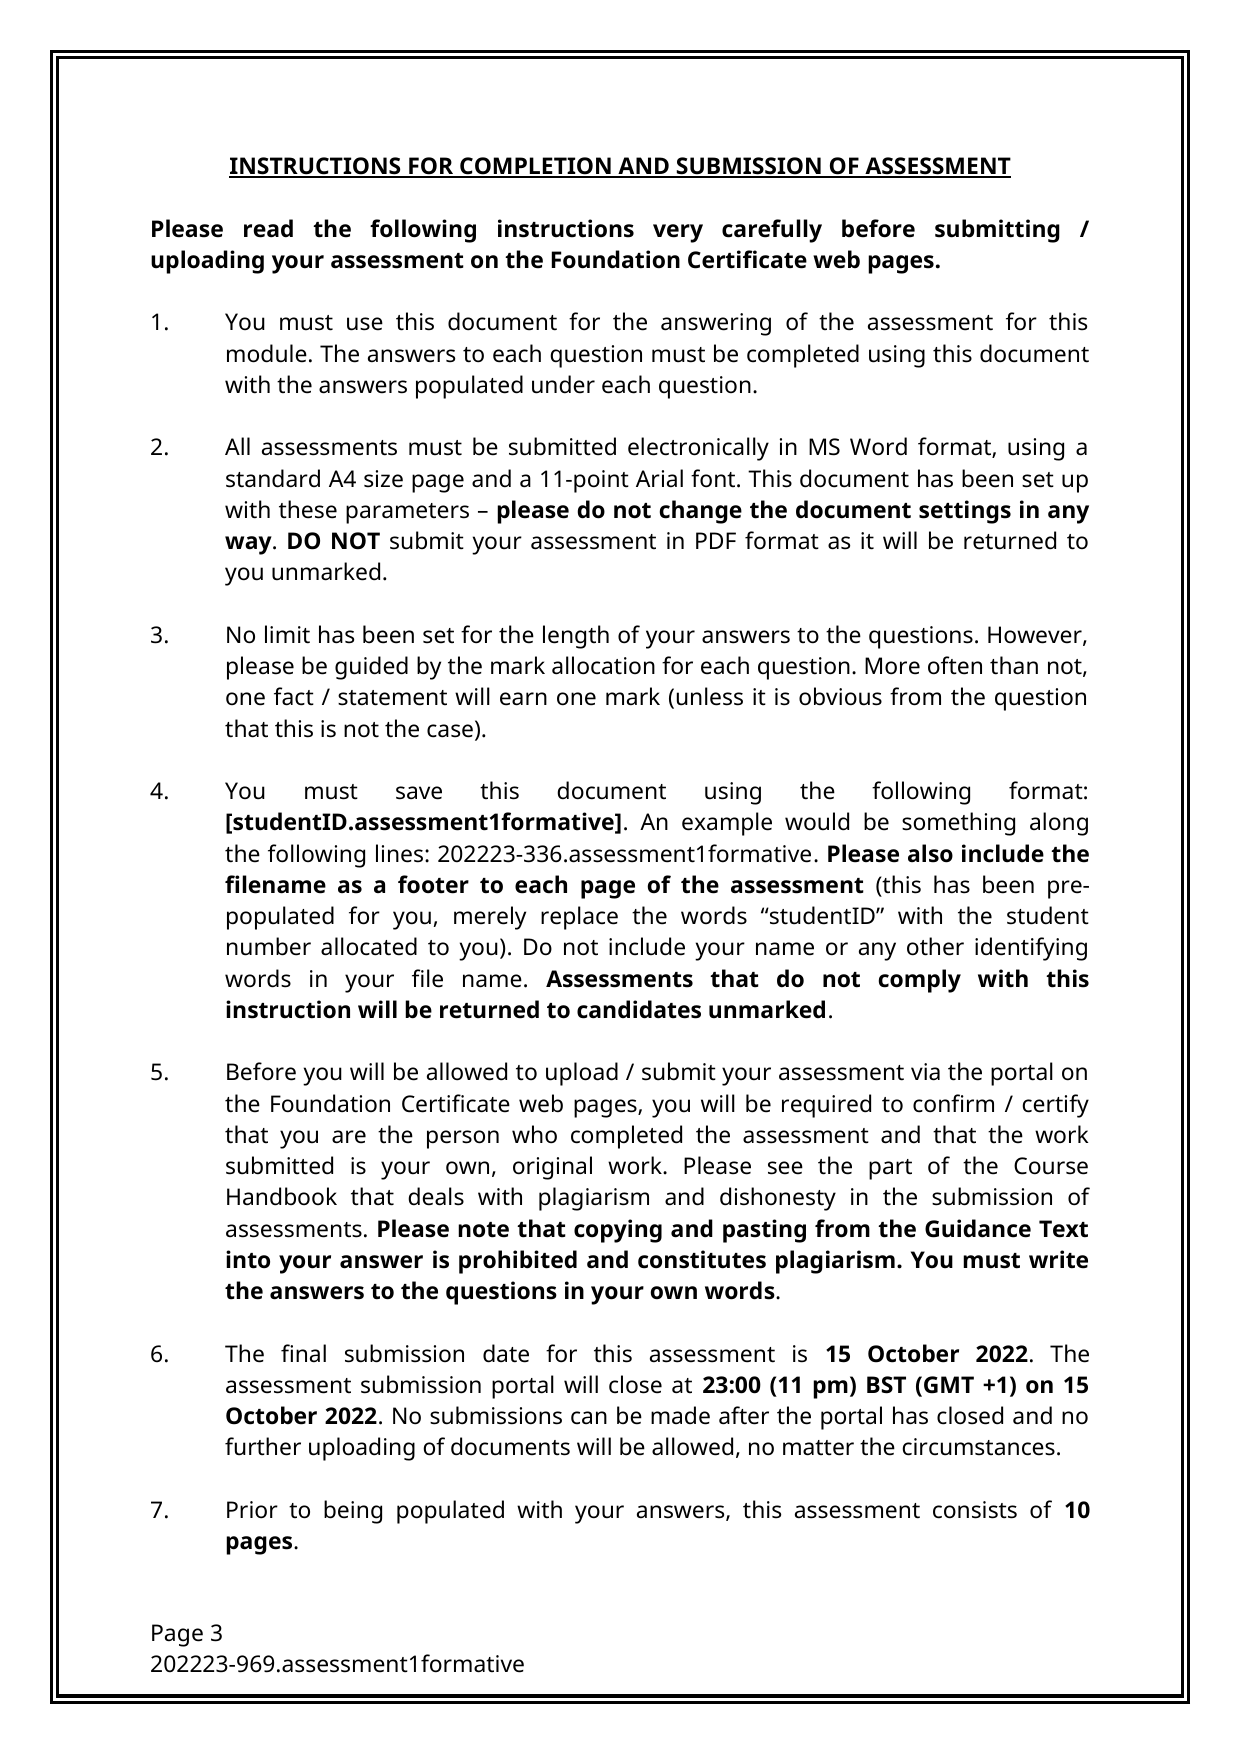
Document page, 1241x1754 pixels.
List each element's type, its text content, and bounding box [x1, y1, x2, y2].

text Please read the following instructions very carefully before submitting / uploading your assessment on the Foundation Certificate web pages. [150, 212, 1090, 275]
text 5. Before you will be allowed to upload / submit your assessment via the portal on the Foundation Certificate web pages, you will be required to confirm / certify that you are the person who completed the assessment and that the work submitted is your own, original work. Please see the part of the Course Handbook that deals with plagiarism and dishonesty in the submission of assessments. Please note that copying and pasting from the Guidance Text into your answer is prohibited and constitutes plagiarism. You must write the answers to the questions in your own words. [150, 1056, 1090, 1306]
text 7. Prior to being populated with your answers, this assessment consists of 10 pages. [150, 1494, 1090, 1556]
text 2. All assessments must be submitted electronically in MS Word format, using a standard A4 size page and a 11-point Arial font. This document has been set up with these parameters – please do not change the document settings in any way. DO NOT submit your assessment in PDF format as it will be returned to you unmarked. [150, 431, 1090, 587]
text 3. No limit has been set for the length of your answers to the questions. However, please be guided by the mark allocation for each question. More often than not, one fact / statement will earn one mark (unless it is obvious from the question that this is not the case). [150, 619, 1090, 744]
text 6. The final submission date for this assessment is 15 October 2022. The assessment submission portal will close at 23:00 (11 pm) BST (GMT +1) on 15 October 2022. No submissions can be made after the portal has closed and no further uploading of documents will be allowed, no matter the circumstances. [150, 1337, 1090, 1462]
text INSTRUCTIONS FOR COMPLETION AND SUBMISSION OF ASSESSMENT [150, 150, 1090, 181]
text 4. You must save this document using the following format: [studentID.assessment1formative]. An example would be something along the following lines: 202223-336.assessment1formative. Please also include the filename as a footer to each page of the assessment (this has been pre-populated for you, merely replace the words “studentID” with the student number allocated to you). Do not include your name or any other identifying words in your file name. Assessments that do not comply with this instruction will be returned to candidates unmarked. [150, 775, 1090, 1025]
text 1. You must use this document for the answering of the assessment for this module. The answers to each question must be completed using this document with the answers populated under each question. [150, 306, 1090, 400]
